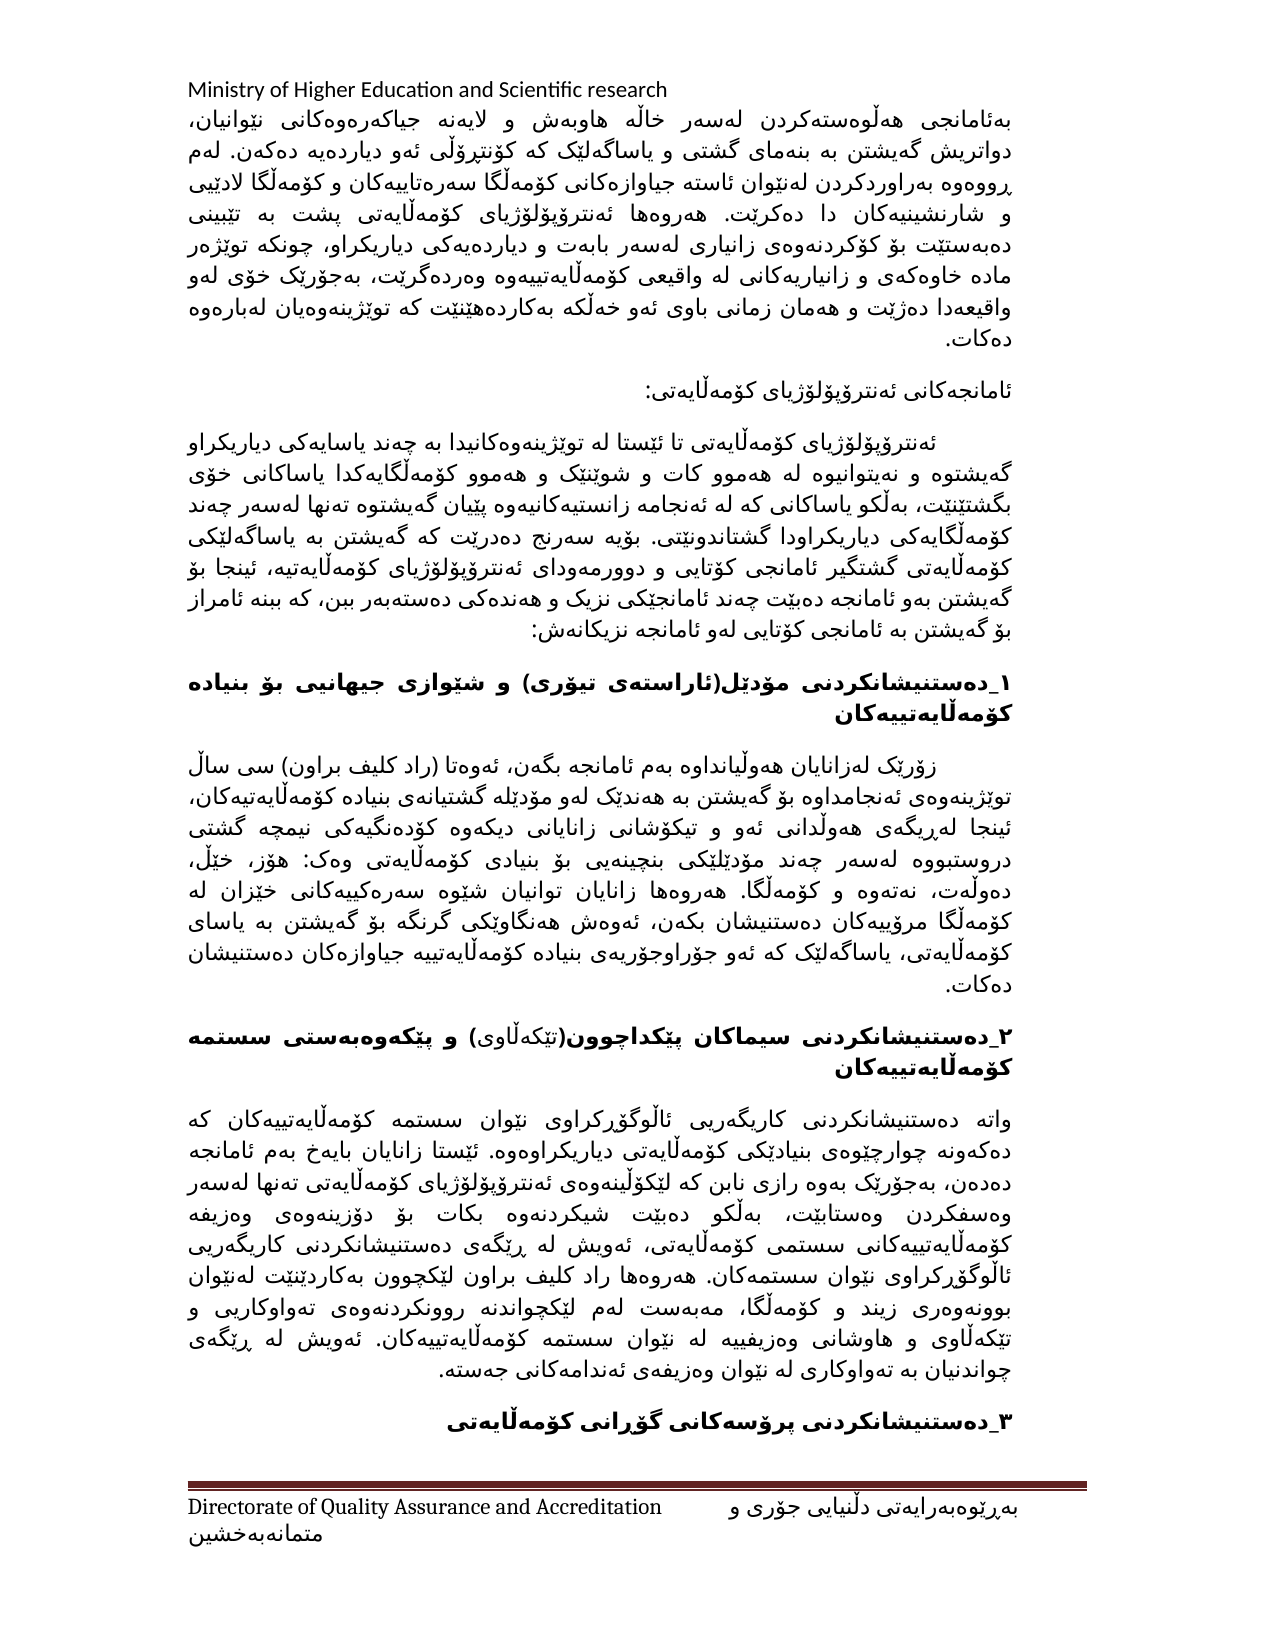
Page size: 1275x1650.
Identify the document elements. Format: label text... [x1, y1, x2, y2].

text ئەنترۆپۆلۆژیای کۆمەڵایەتی تا ئێستا لە توێژینەوەکانیدا بە چەند یاسایەکی دیاریکراو گەیشتوە و نەیتوانیوە لە هەموو کات و شوێنێک و هەموو کۆمەڵگایەکدا یاساکانی خۆی بگشتێنێت، بەڵکو یاساکانی کە لە ئەنجامە زانستیەکانیەوە پێیان گەیشتوە تەنها لەسەر چەند کۆمەڵگایەکی دیاریکراودا گشتاندونێتی. بۆیە سەرنج دەدرێت کە گەیشتن بە یاساگەلێکی کۆمەڵایەتی گشتگیر ئامانجی کۆتایی و دوورمەودای ئەنترۆپۆلۆژیای کۆمەڵایەتیە، ئینجا بۆ گەیشتن بەو ئامانجە دەبێت چەند ئامانجێکی نزیک و هەندەکی دەستەبەر ببن، کە ببنە ئامراز بۆ گەیشتن بە ئامانجی کۆتایی لەو ئامانجە نزیکانەش: [187, 426, 1012, 645]
text واتە دەستنیشانکردنی کاریگەریی ئاڵوگۆڕکراوی نێوان سستمە کۆمەڵایەتییەکان کە دەکەونە چوارچێوەی بنیادێکی کۆمەڵایەتی دیاریکراوەوە. ئێستا زانایان بایەخ بەم ئامانجە دەدەن، بەجۆرێک بەوە رازی نابن کە لێکۆڵینەوەی ئەنترۆپۆلۆژیای کۆمەڵایەتی تەنها لەسەر وەسفکردن وەستابێت، بەڵکو دەبێت شیکردنەوە بکات بۆ دۆزینەوەی وەزیفە کۆمەڵایەتییەکانی سستمی کۆمەڵایەتی، ئەویش لە ڕێگەی دەستنیشانکردنی کاریگەریی ئاڵوگۆڕکراوی نێوان سستمەکان. هەروەها راد کلیف براون لێکچوون بەکاردێنێت لەنێوان بوونەوەری زیند و کۆمەڵگا، مەبەست لەم لێکچواندنە روونکردنەوەی تەواوکاریی و تێکەڵاوی و هاوشانی وەزیفییە لە نێوان سستمە کۆمەڵایەتییەکان. ئەویش لە ڕێگەی چواندنیان بە تەواوکاری لە نێوان وەزیفەی ئەندامەکانی جەستە. [187, 1103, 1012, 1384]
text زۆرێک لەزانایان هەوڵیانداوە بەم ئامانجە بگەن، ئەوەتا (راد کلیف براون) سی ساڵ توێژینەوەی ئەنجامداوە بۆ گەیشتن بە هەندێک لەو مۆدێلە گشتیانەی بنیادە کۆمەڵایەتیەکان، ئینجا لەڕیگەی هەوڵدانی ئەو و تیکۆشانی زانایانی دیکەوە کۆدەنگیەکی نیمچە گشتی دروستبووە لەسەر چەند مۆدێلێکی بنچینەیی بۆ بنیادی کۆمەڵایەتی وەک: هۆز، خێڵ، دەوڵەت، نەتەوە و کۆمەڵگا. هەروەها زانایان توانیان شێوە سەرەکییەکانی خێزان لە کۆمەڵگا مرۆییەکان دەستنیشان بکەن، ئەوەش هەنگاوێکی گرنگە بۆ گەیشتن بە یاسای کۆمەڵایەتی، یاساگەلێک کە ئەو جۆراوجۆریەی بنیادە کۆمەڵایەتییە جیاوازەکان دەستنیشان دەکات. [187, 749, 1012, 999]
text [187, 103, 1012, 353]
text ١_دەستنیشانکردنی مۆدێل(ئاراستەی تیۆری) و شێوازی جیهانیی بۆ بنیادە کۆمەڵایەتییەکان [187, 666, 1012, 728]
text ٣_دەستنیشانکردنی پرۆسەکانی گۆڕانی کۆمەڵایەتی [187, 1405, 1012, 1436]
text ئامانجەکانی ئەنترۆپۆلۆژیای کۆمەڵایەتی: [187, 374, 1012, 405]
text ٢_دەستنیشانکردنی سیماکان پێکداچوون(تێکەڵاوی) و پێکەوەبەستی سستمە کۆمەڵایەتییەکان [187, 1020, 1012, 1082]
